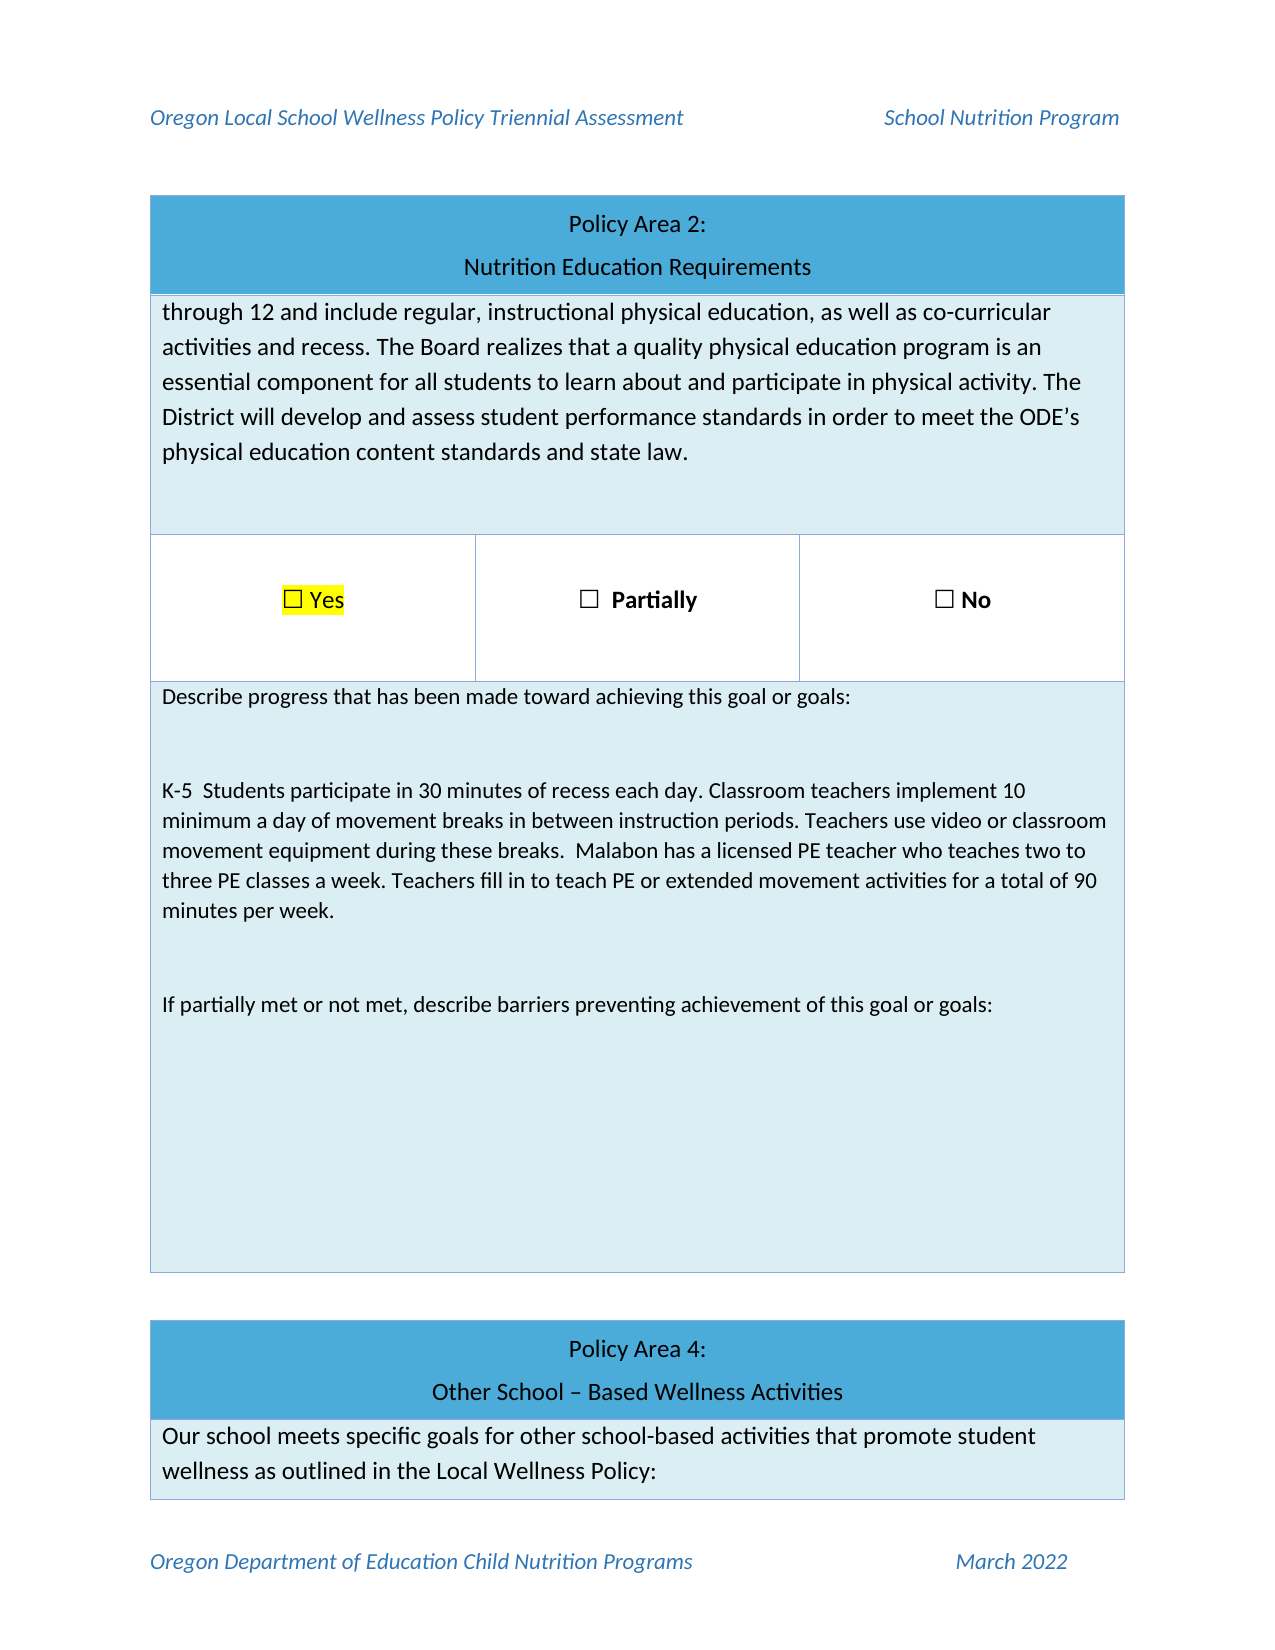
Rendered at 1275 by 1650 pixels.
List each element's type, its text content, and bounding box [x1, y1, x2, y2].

table_header Policy Area 4: Other School – Based Wellness Activities [151, 1321, 1124, 1419]
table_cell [151, 296, 1124, 534]
table_cell Describe progress that has been made toward achieving this goal or goals: K-5 Students participate in 30 minutes of recess each day. Classroom teachers implement 10 minimum a day of movement breaks in between instruction periods. Teachers use video or classroom movement equipment during these breaks. Malabon has a licensed PE teacher who teaches two to three PE classes a week. Teachers fill in to teach PE or extended movement activities for a total of 90 minutes per week. If partially met or not met, describe barriers preventing achievement of this goal or goals: [151, 682, 1124, 1272]
table_cell ☐ No [800, 535, 1124, 681]
table_cell ☐ Partially [476, 535, 799, 681]
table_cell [151, 1420, 1124, 1499]
table_cell ☐ Yes [151, 535, 475, 681]
table_header Policy Area 2: Nutrition Education Requirements [151, 196, 1124, 294]
